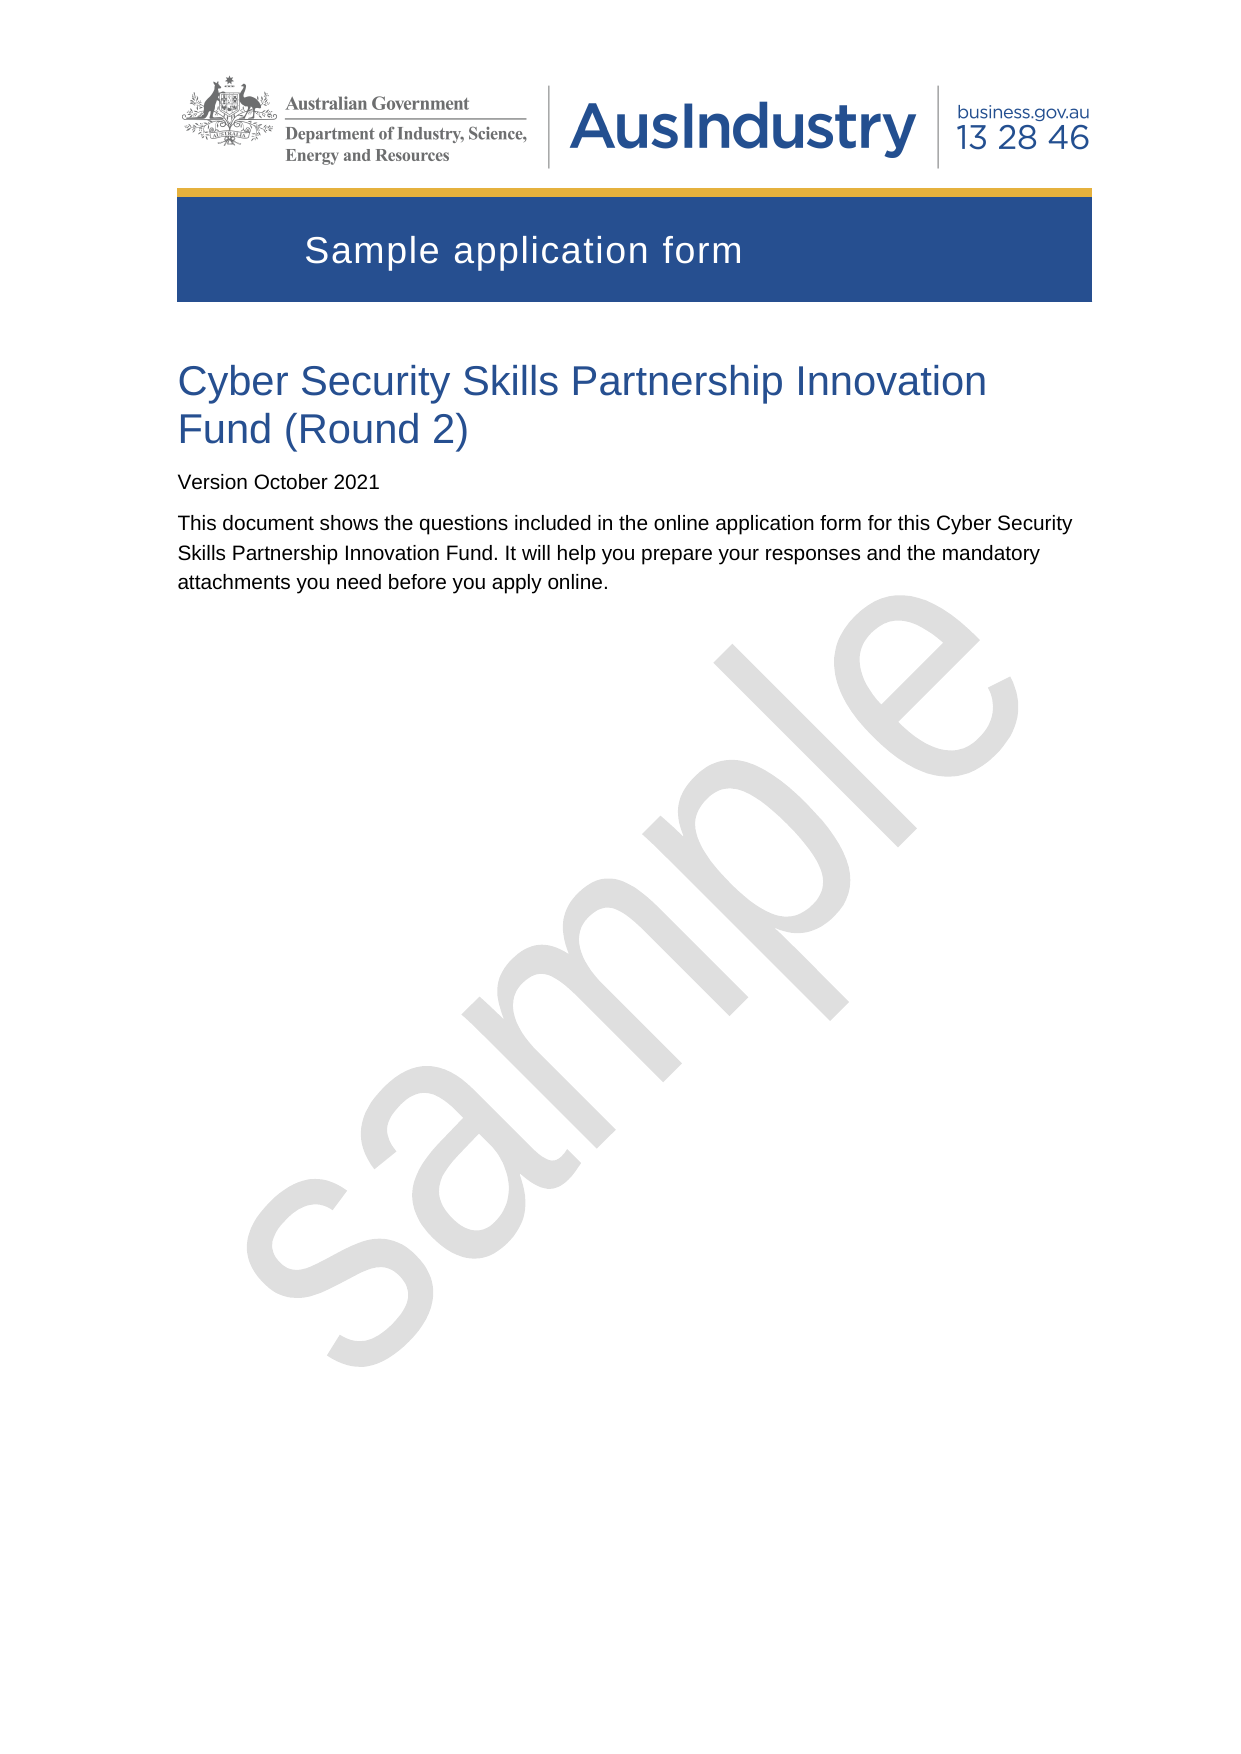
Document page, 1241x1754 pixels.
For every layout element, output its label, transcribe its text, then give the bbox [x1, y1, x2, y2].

text Version October 2021 [177, 464, 1092, 493]
text This document shows the questions included in the online application form for this Cyber Security Skills Partnership Innovation Fund. It will help you prepare your responses and the mandatory attachments you need before you apply online. [177, 506, 1092, 593]
picture [177, 73, 1093, 184]
subtitle Cyber Security Skills Partnership Innovation Fund (Round 2) [177, 356, 1092, 452]
